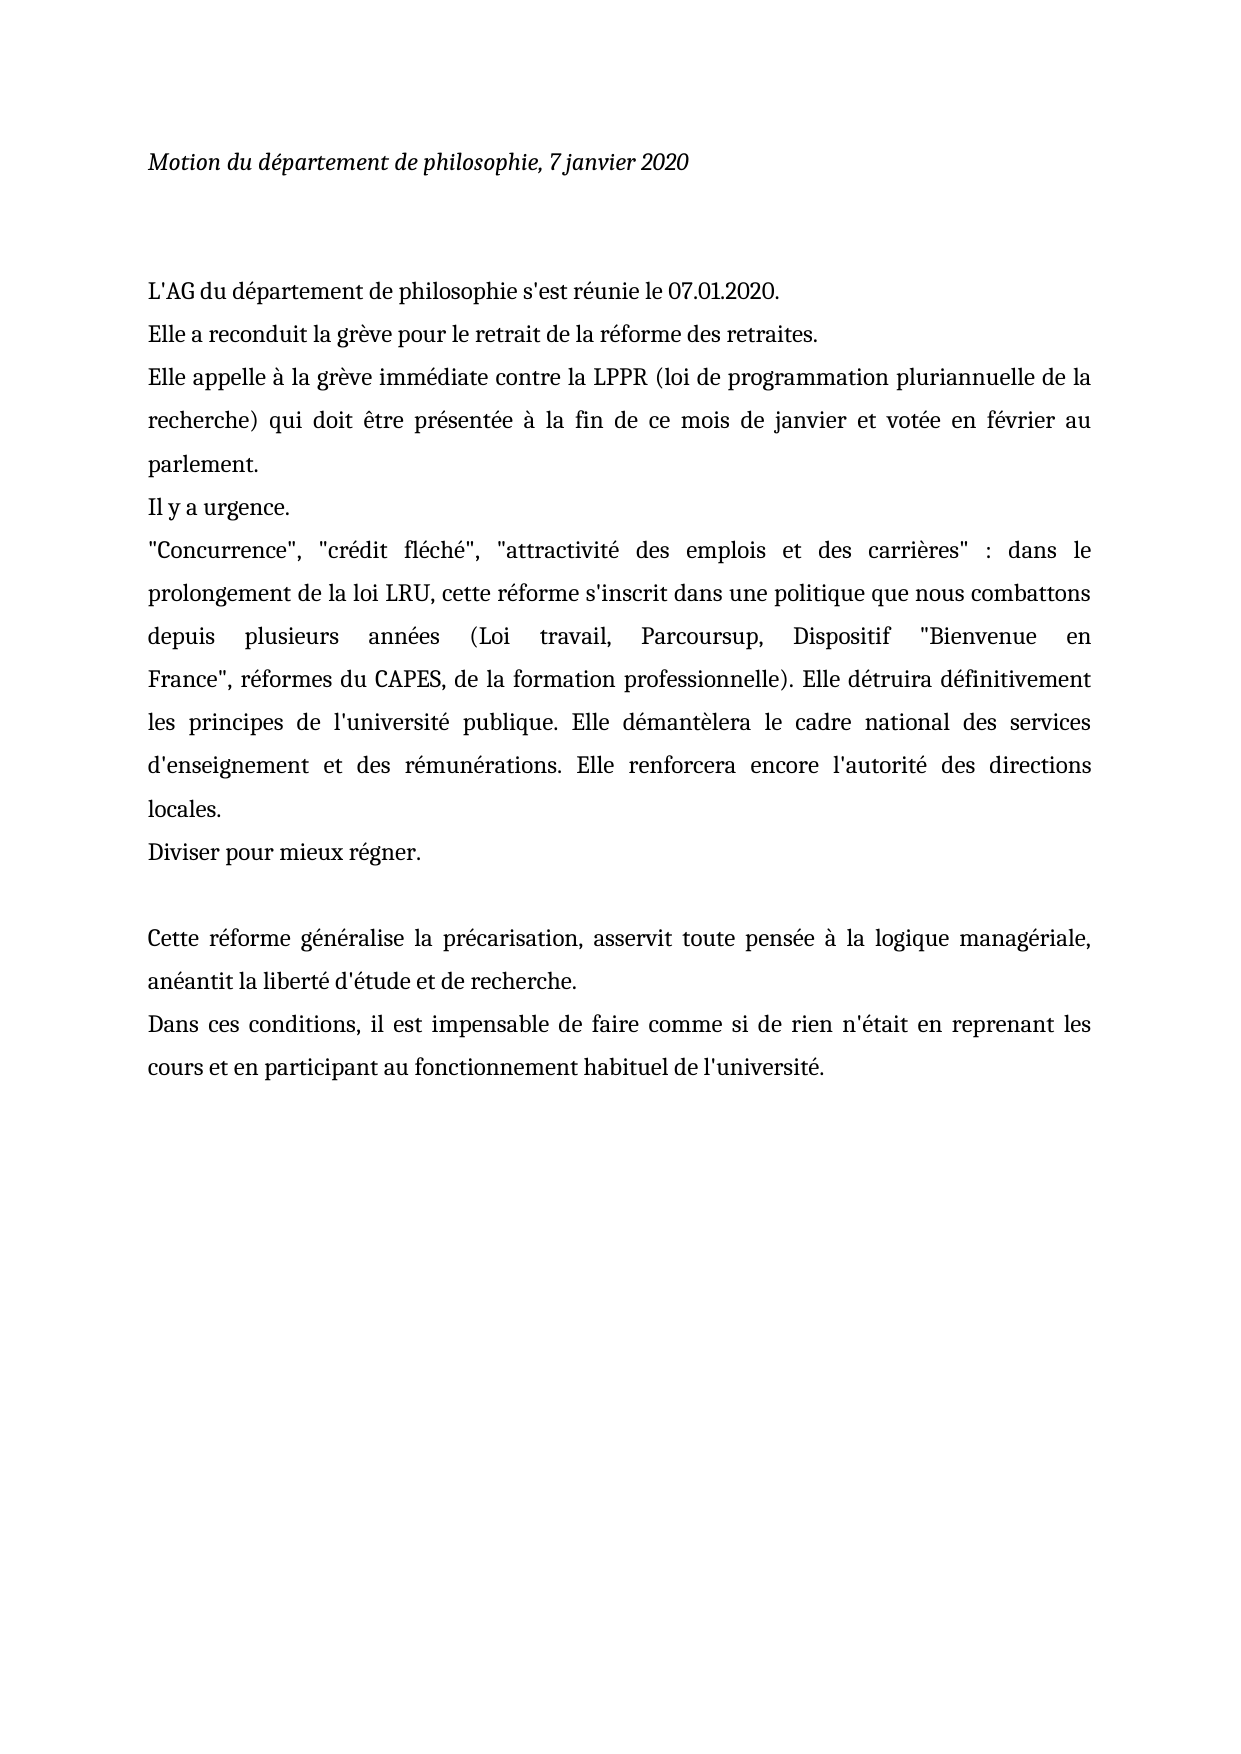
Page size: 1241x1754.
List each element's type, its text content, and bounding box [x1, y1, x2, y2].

text Dans ces conditions, il est impensable de faire comme si de rien n'était en reprenant les cours et en participant au fonctionnement habituel de l'université. [148, 1010, 1092, 1082]
text Diviser pour mieux régner. [148, 838, 1092, 866]
text L'AG du département de philosophie s'est réunie le 07.01.2020. [148, 277, 1092, 306]
text "Concurrence", "crédit fléché", "attractivité des emplois et des carrières" : dans le prolongement de la loi LRU, cette réforme s'inscrit dans une politique que nous combattons depuis plusieurs années (Loi travail, Parcoursup, Dispositif "Bienvenue en France", réformes du CAPES, de la formation professionnelle). Elle détruira définitivement les principes de l'université publique. Elle démantèlera le cadre national des services d'enseignement et des rémunérations. Elle renforcera encore l'autorité des directions locales. [148, 536, 1092, 823]
text Cette réforme généralise la précarisation, asservit toute pensée à la logique managériale, anéantit la liberté d'étude et de recherche. [148, 881, 1092, 996]
text Elle a reconduit la grève pour le retrait de la réforme des retraites. [148, 320, 1092, 349]
text Motion du département de philosophie, 7 janvier 2020 [148, 148, 1092, 176]
text Elle appelle à la grève immédiate contre la LPPR (loi de programmation pluriannuelle de la recherche) qui doit être présentée à la fin de ce mois de janvier et votée en février au parlement. Il y a urgence. [148, 363, 1092, 521]
